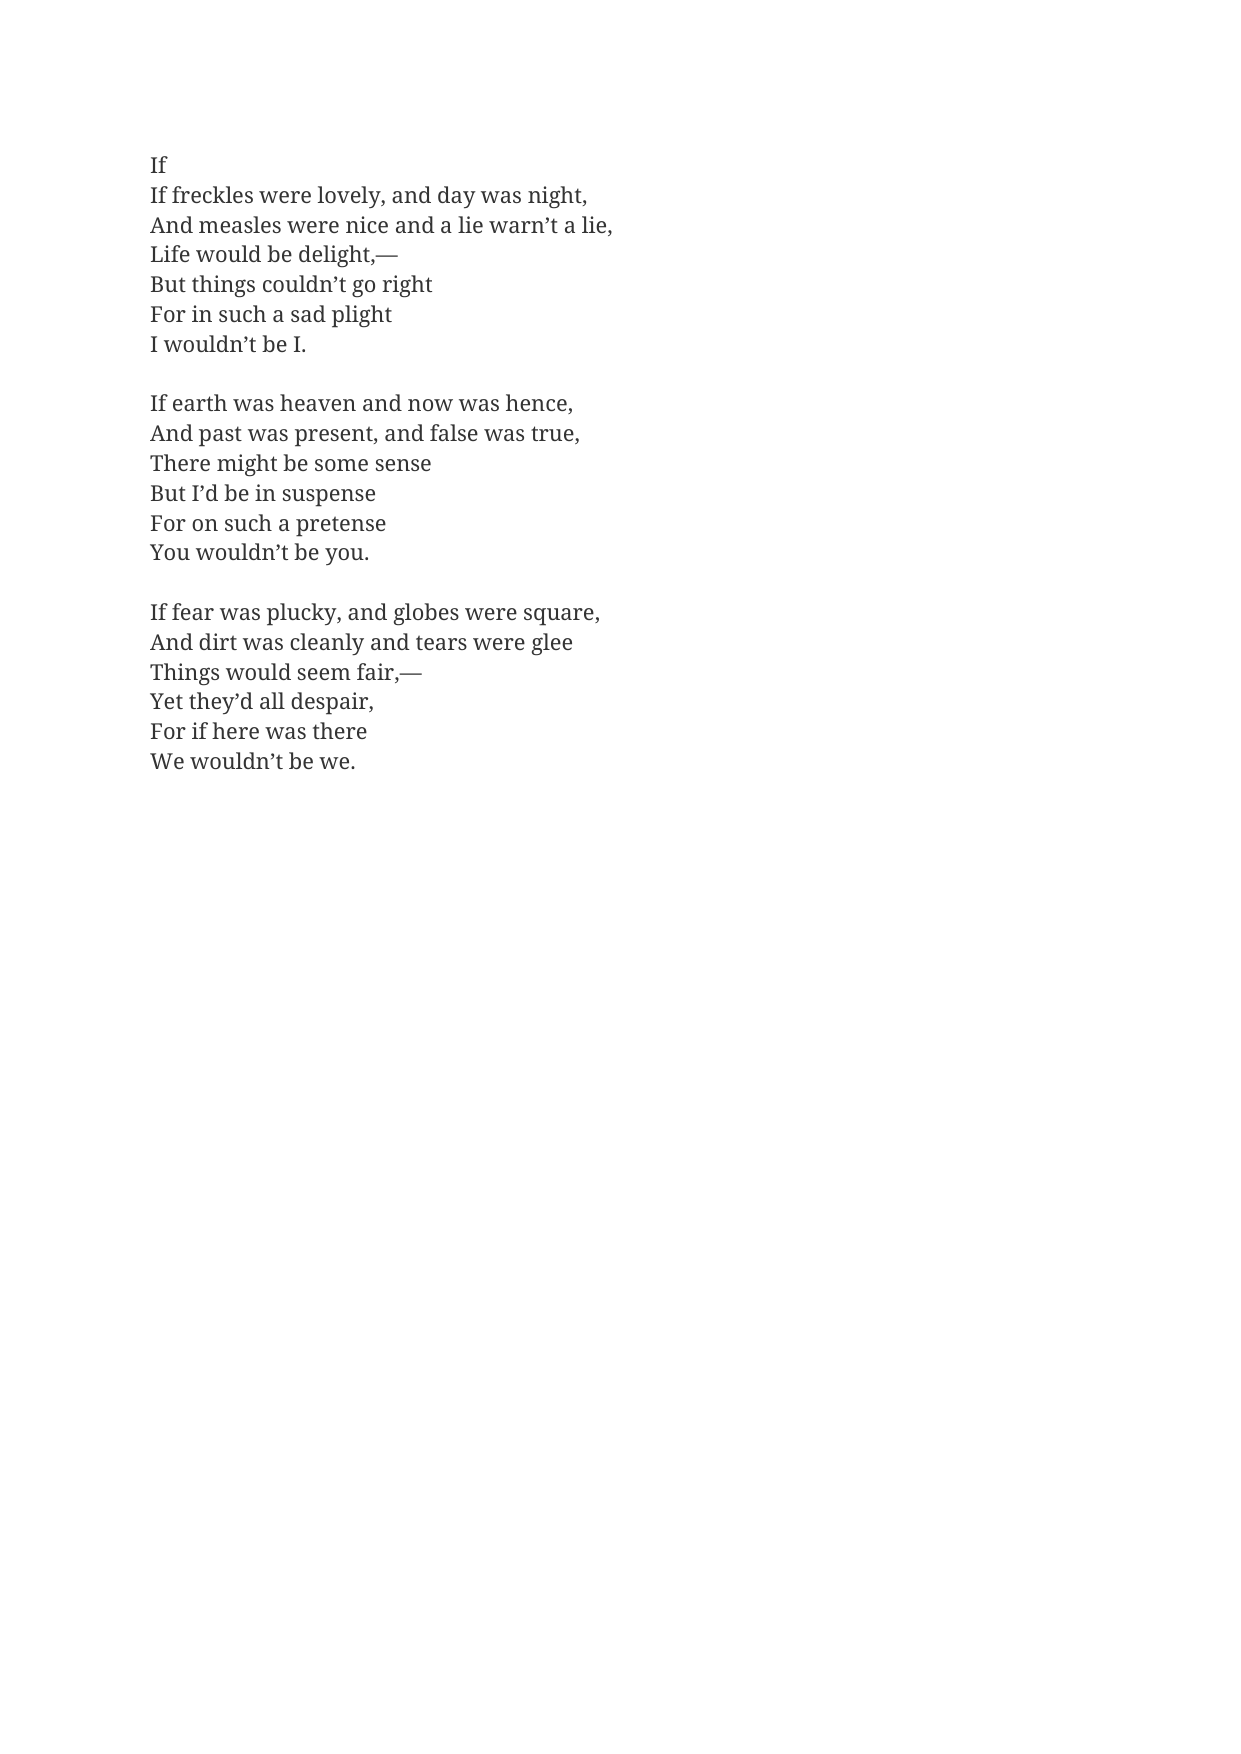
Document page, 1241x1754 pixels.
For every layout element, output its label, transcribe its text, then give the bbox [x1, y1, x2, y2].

text If [150, 150, 1090, 180]
text If freckles were lovely, and day was night, And measles were nice and a lie warn’t a lie, Life would be delight,— But things couldn’t go right For in such a sad plight I wouldn’t be I. If earth was heaven and now was hence, And past was present, and false was true, There might be some sense But I’d be in suspense For on such a pretense You wouldn’t be you. If fear was plucky, and globes were square, And dirt was cleanly and tears were glee Things would seem fair,— Yet they’d all despair, For if here was there We wouldn’t be we. [150, 180, 1090, 776]
